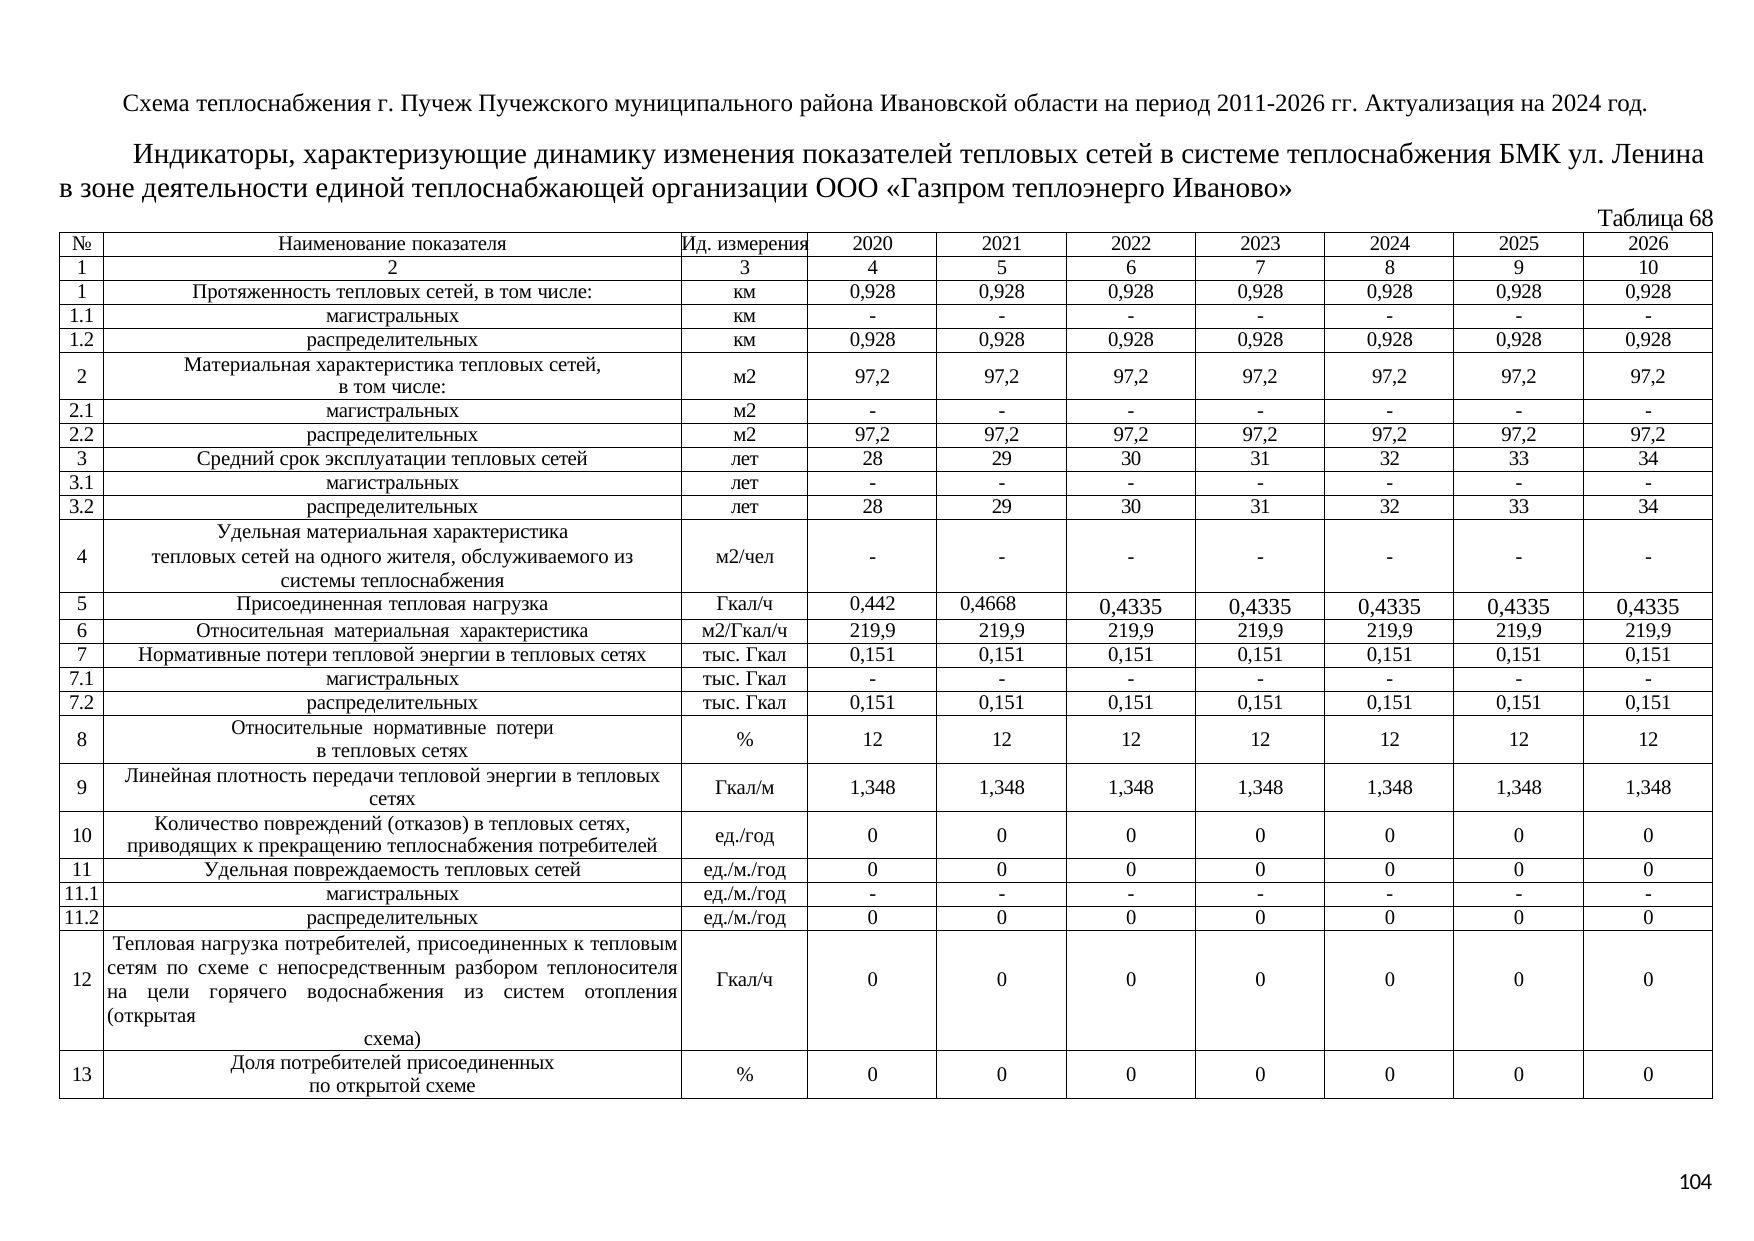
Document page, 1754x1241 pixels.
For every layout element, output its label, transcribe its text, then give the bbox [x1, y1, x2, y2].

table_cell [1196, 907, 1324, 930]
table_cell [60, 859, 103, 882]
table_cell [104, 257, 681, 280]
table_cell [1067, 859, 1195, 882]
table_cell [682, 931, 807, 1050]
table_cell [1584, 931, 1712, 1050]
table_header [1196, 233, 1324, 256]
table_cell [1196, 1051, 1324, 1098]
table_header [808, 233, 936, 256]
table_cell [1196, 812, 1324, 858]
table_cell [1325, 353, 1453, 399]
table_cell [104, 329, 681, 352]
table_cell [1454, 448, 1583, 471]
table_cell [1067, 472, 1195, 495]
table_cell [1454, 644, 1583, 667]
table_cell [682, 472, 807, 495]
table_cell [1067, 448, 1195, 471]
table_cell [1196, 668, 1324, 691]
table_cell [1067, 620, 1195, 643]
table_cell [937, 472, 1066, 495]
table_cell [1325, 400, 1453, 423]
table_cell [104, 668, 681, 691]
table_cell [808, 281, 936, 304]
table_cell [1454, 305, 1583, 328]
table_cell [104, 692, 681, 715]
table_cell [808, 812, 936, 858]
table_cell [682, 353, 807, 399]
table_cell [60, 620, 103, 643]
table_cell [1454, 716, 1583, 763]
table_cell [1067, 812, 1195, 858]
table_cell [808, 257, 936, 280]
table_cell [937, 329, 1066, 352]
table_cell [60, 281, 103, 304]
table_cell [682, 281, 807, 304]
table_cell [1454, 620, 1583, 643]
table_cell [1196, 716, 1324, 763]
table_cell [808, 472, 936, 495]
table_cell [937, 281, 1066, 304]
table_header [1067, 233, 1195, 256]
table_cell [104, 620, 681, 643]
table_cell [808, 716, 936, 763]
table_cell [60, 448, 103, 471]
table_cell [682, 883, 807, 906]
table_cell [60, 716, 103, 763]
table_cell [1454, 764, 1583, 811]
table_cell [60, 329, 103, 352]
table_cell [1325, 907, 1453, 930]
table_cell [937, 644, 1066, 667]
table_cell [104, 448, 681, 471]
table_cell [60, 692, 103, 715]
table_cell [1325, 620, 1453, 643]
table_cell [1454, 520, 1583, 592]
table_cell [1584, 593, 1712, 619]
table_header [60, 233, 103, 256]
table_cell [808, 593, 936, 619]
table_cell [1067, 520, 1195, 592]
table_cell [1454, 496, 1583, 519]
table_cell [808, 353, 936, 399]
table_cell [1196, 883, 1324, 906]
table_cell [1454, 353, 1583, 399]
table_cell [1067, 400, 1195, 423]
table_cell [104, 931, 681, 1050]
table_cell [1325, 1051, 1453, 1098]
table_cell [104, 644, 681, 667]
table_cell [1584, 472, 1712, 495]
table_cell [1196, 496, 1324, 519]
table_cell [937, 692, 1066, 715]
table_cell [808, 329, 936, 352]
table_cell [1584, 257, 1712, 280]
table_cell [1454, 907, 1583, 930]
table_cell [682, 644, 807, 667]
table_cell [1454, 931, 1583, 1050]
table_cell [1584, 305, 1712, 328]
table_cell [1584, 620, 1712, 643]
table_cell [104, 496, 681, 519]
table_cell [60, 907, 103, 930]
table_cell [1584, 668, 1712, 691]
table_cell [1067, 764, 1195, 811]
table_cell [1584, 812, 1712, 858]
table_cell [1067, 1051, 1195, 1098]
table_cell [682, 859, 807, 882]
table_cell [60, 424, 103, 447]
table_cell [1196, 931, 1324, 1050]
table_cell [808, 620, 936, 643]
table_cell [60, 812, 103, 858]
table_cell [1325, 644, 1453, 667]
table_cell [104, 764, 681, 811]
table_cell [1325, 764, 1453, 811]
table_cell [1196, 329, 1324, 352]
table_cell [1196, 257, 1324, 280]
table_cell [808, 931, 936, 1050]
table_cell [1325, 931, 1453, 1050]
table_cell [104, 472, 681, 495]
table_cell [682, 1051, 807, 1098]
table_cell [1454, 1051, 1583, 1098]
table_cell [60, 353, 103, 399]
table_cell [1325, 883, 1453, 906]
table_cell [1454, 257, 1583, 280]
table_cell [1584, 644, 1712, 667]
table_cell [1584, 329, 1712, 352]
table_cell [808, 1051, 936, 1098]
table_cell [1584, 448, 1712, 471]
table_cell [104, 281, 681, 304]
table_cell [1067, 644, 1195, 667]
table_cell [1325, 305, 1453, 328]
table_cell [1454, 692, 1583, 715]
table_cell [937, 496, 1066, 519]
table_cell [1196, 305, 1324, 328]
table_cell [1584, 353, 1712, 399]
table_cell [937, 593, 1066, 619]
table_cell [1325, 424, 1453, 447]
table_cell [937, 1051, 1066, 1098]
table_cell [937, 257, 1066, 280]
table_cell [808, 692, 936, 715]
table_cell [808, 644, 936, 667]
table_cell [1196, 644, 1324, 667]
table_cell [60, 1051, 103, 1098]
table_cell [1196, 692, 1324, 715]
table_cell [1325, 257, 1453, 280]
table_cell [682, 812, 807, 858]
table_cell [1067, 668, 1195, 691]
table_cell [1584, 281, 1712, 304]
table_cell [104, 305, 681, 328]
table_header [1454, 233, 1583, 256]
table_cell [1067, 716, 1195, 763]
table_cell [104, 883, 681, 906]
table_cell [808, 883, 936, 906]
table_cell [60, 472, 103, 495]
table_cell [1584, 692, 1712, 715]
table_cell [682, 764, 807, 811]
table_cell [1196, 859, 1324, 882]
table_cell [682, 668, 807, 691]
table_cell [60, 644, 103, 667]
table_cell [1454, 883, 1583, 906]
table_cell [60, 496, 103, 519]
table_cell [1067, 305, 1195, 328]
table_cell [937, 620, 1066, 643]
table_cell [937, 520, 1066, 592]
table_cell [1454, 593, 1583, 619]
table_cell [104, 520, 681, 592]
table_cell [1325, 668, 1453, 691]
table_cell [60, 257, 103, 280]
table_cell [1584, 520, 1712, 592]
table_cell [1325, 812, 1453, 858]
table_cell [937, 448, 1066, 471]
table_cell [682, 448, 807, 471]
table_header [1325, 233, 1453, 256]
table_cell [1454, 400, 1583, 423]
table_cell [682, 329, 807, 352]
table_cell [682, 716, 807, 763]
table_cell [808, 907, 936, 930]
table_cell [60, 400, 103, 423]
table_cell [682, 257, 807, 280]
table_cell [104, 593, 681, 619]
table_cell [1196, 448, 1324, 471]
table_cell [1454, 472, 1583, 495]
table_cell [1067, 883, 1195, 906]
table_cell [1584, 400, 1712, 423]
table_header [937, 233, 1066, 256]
text Таблица 68 [48, 203, 1714, 232]
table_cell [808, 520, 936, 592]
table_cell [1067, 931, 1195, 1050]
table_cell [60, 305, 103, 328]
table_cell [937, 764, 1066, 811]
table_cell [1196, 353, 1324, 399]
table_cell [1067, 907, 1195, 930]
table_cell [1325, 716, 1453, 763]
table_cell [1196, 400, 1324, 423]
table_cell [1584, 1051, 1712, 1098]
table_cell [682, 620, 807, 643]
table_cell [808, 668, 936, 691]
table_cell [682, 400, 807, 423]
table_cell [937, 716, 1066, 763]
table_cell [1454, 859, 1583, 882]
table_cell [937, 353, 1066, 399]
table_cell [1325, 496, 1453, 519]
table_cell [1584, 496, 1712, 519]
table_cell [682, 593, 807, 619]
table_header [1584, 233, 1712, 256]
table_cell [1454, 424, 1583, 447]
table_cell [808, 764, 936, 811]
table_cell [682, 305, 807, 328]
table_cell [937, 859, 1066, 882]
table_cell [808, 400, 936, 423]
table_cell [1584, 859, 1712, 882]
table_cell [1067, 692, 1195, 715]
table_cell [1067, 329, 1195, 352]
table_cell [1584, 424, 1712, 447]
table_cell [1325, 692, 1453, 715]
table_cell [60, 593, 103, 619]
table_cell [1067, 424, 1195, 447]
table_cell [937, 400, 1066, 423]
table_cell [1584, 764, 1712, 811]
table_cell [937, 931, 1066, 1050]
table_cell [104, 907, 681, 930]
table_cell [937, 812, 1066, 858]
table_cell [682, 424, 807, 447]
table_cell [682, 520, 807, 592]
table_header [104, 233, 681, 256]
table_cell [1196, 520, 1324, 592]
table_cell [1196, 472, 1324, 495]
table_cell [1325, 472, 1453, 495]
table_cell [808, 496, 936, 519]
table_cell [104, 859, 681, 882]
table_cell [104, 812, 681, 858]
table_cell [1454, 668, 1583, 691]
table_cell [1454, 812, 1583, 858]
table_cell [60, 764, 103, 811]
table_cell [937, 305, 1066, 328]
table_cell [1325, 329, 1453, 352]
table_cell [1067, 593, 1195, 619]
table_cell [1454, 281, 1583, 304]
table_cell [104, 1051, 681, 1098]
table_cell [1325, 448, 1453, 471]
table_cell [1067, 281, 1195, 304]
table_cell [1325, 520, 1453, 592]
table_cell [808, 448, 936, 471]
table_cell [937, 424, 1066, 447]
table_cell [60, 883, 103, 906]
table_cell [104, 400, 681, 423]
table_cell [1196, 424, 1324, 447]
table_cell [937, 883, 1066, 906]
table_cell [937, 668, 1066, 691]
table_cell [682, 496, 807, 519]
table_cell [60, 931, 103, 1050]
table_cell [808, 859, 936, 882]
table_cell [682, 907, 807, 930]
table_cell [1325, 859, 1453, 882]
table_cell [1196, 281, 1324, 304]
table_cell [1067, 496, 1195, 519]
text Индикаторы, характеризующие динамику изменения показателей тепловых сетей в системе теплоснабжения БМК ул. Ленина в зоне деятельности единой теплоснабжающей организации ООО «Газпром теплоэнерго Иваново» [59, 136, 1725, 203]
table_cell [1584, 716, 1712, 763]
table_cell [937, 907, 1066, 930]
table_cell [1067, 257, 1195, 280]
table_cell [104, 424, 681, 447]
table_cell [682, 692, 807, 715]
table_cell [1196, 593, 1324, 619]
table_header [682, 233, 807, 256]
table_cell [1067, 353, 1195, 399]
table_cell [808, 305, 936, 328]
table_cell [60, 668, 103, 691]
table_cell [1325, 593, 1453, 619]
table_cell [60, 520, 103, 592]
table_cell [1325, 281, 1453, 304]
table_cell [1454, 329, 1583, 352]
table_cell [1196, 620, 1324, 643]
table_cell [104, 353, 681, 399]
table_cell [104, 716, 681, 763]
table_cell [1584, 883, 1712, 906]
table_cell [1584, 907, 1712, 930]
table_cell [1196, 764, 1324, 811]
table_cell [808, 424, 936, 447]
